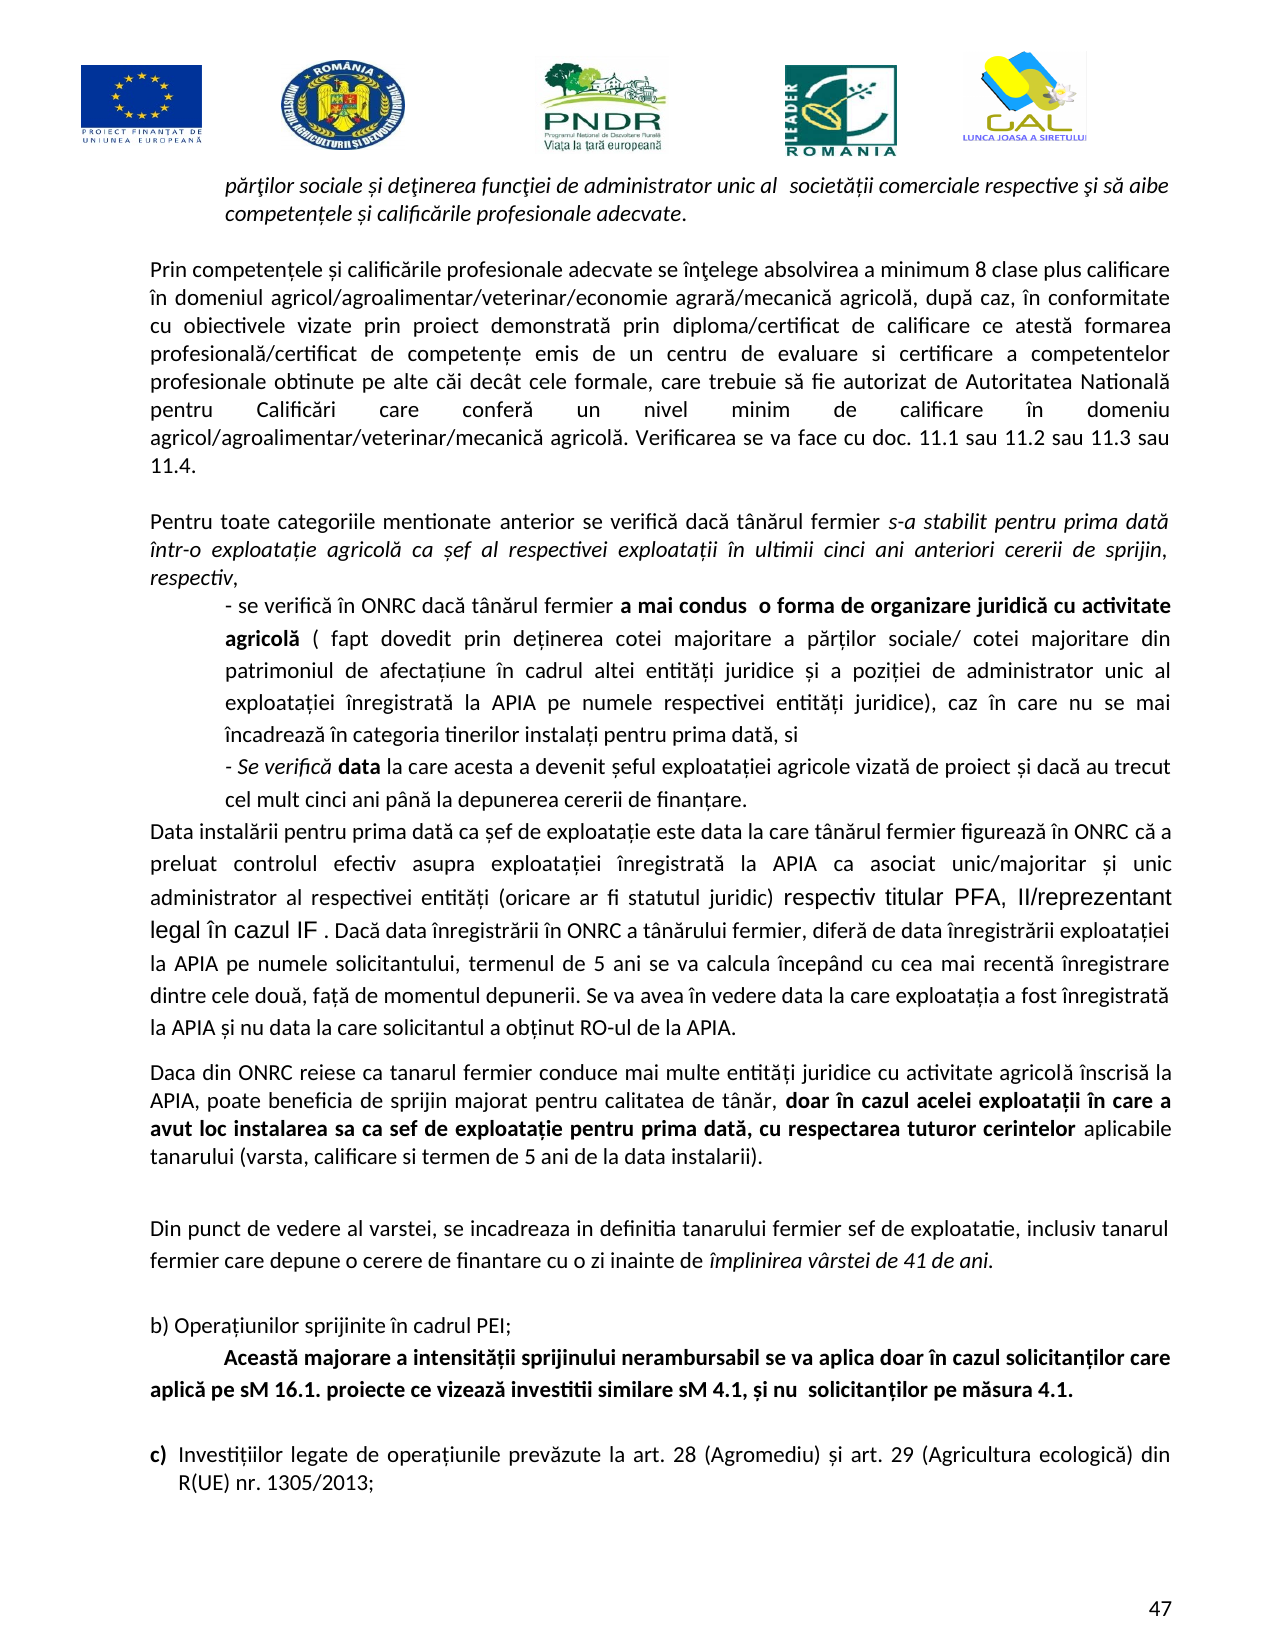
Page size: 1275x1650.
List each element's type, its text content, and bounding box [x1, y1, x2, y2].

text Prin competențele și calificările profesionale adecvate se înţelege absolvirea a minimum 8 clase plus calificare în domeniul agricol/agroalimentar/veterinar/economie agrară/mecanică agricolă, după caz, în conformitate cu obiectivele vizate prin proiect demonstrată prin diploma/certificat de calificare ce atestă formarea profesională/certificat de competențe emis de un centru de evaluare si certificare a competentelor profesionale obtinute pe alte căi decât cele formale, care trebuie să fie autorizat de Autoritatea Natională pentru Calificări care conferă un nivel minim de calificare în domeniu agricol/agroalimentar/veterinar/mecanică agricolă. Verificarea se va face cu doc. 11.1 sau 11.2 sau 11.3 sau 11.4. [150, 255, 1172, 479]
picture [963, 51, 1087, 141]
text Daca din ONRC reiese ca tanarul fermier conduce mai multe entități juridice cu activitate agricolă înscrisă la APIA, poate beneficia de sprijin majorat pentru calitatea de tânăr, doar în cazul acelei exploatații în care a avut loc instalarea sa ca sef de exploatație pentru prima dată, cu respectarea tuturor cerintelor aplicabile tanarului (varsta, calificare si termen de 5 ani de la data instalarii). [150, 1058, 1172, 1170]
text Data instalării pentru prima dată ca şef de exploataţie este data la care tânărul fermier figurează în ONRC că a preluat controlul efectiv asupra exploatației înregistrată la APIA ca asociat unic/majoritar și unic administrator al respectivei entități (oricare ar fi statutul juridic) respectiv titular PFA, II/reprezentant legal în cazul IF . Dacă data înregistrării în ONRC a tânărului fermier, diferă de data înregistrării exploataţiei la APIA pe numele solicitantului, termenul de 5 ani se va calcula începând cu cea mai recentă înregistrare dintre cele două, faţă de momentul depunerii. Se va avea în vedere data la care exploataţia a fost înregistrată la APIA şi nu data la care solicitantul a obţinut RO-ul de la APIA. [150, 817, 1172, 1041]
text - Se verifică data la care acesta a devenit şeful exploataţiei agricole vizată de proiect şi dacă au trecut cel mult cinci ani până la depunerea cererii de finanţare. [225, 752, 1172, 813]
picture [785, 65, 897, 157]
text Din punct de vedere al varstei, se incadreaza in definitia tanarului fermier sef de exploatatie, inclusiv tanarul fermier care depune o cerere de finantare cu o zi inainte de împlinirea vârstei de 41 de ani. [150, 1214, 1172, 1275]
picture [535, 56, 669, 154]
list Investițiilor legate de operațiunile prevăzute la art. 28 (Agromediu) și art. 29 (Agricultura ecologică) din R(UE) nr. 1305/2013; [150, 1440, 1172, 1496]
text - se verifică în ONRC dacă tânărul fermier a mai condus o forma de organizare juridică cu activitate agricolă ( fapt dovedit prin deținerea cotei majoritare a părţilor sociale/ cotei majoritare din patrimoniul de afectațiune în cadrul altei entități juridice și a poziției de administrator unic al exploatației înregistrată la APIA pe numele respectivei entităţi juridice), caz în care nu se mai încadrează în categoria tinerilor instalaţi pentru prima dată, si [225, 592, 1172, 748]
text b) Operațiunilor sprijinite în cadrul PEI; [150, 1311, 1172, 1339]
picture [281, 60, 405, 150]
text Această majorare a intensității sprijinului nerambursabil se va aplica doar în cazul solicitanților care aplică pe sM 16.1. proiecte ce vizează investitii similare sM 4.1, şi nu solicitanţilor pe măsura 4.1. [150, 1343, 1172, 1403]
picture [81, 65, 202, 146]
text Pentru toate categoriile mentionate anterior se verifică dacă tânărul fermier s-a stabilit pentru prima dată într-o exploatație agricolă ca șef al respectivei exploatații în ultimii cinci ani anteriori cererii de sprijin, respectiv, [150, 507, 1172, 592]
